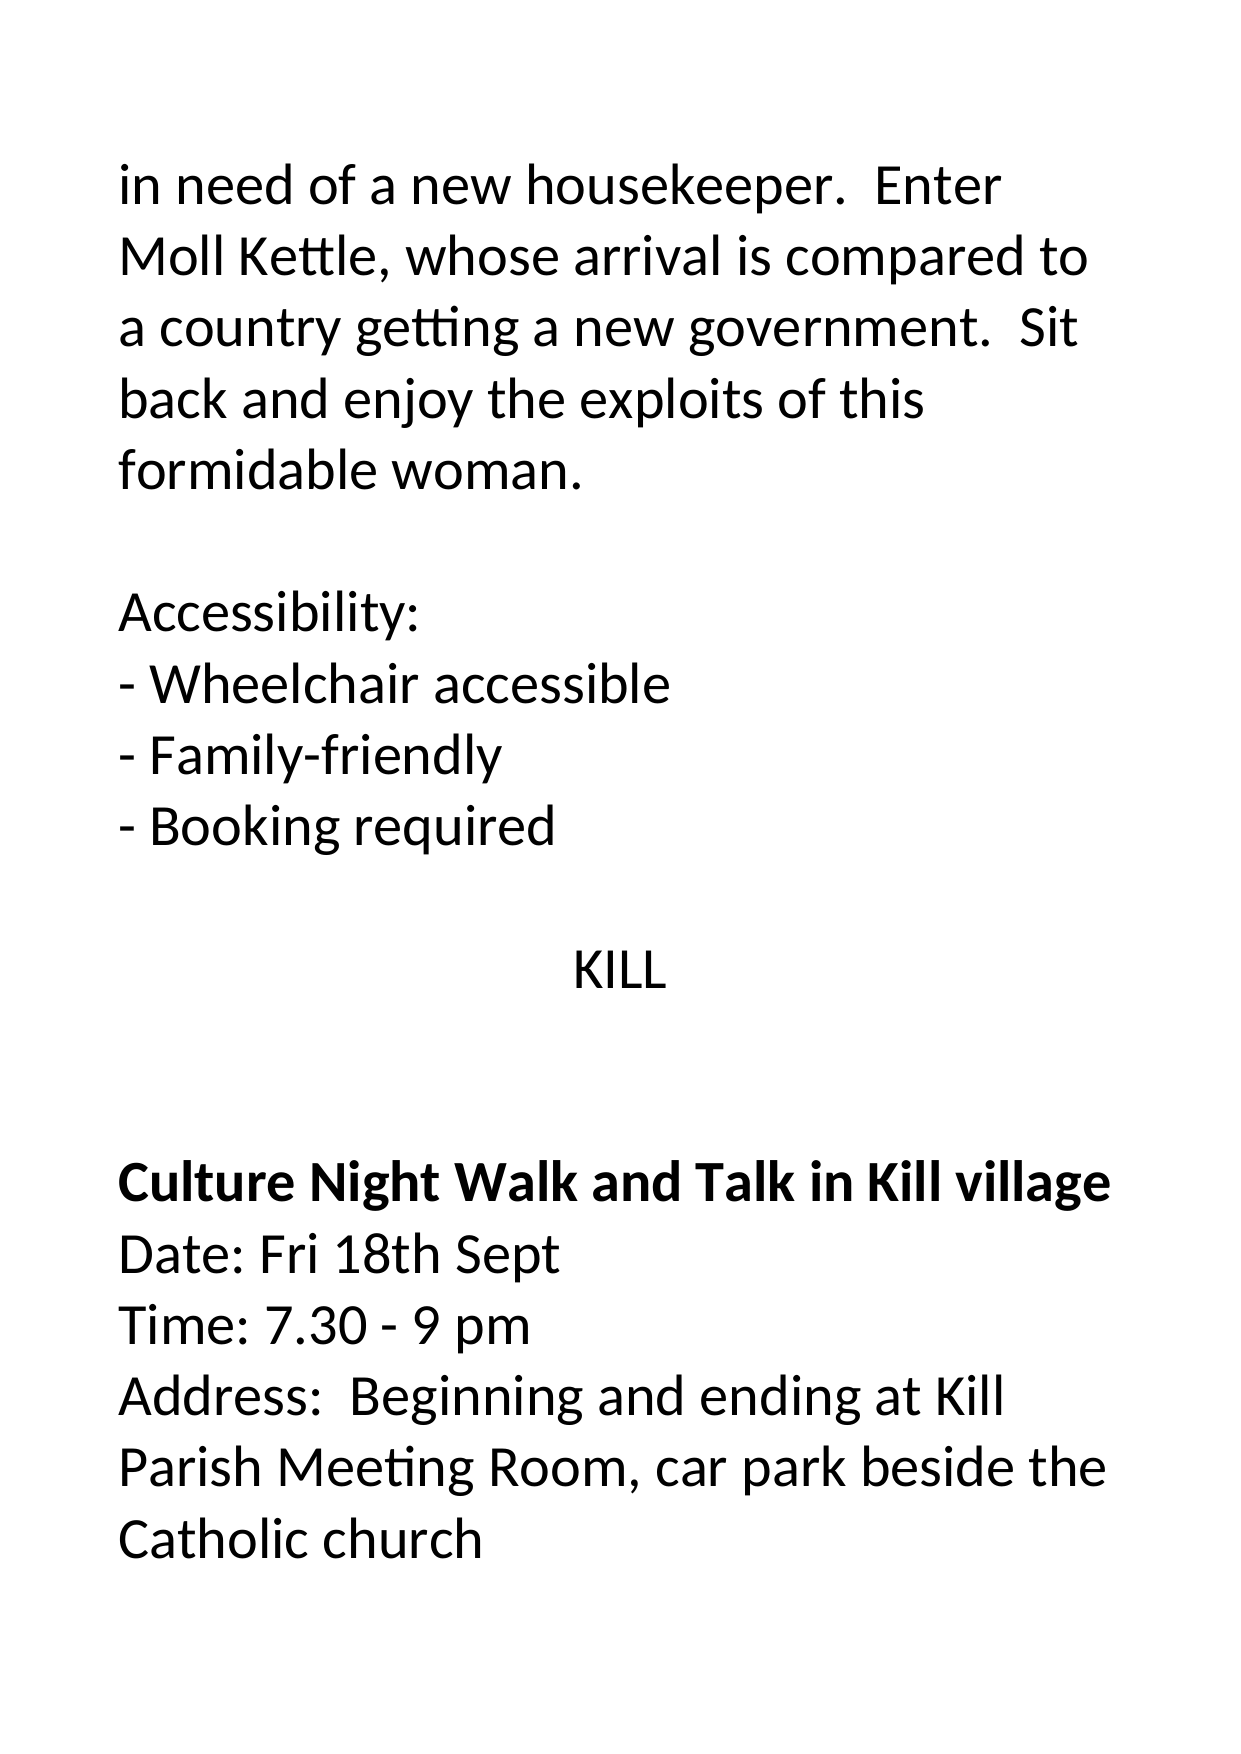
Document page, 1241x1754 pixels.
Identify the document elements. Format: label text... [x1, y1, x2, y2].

text Address: Beginning and ending at Kill Parish Meeting Room, car park beside the Catholic church [118, 1359, 1122, 1573]
text Accessibility: [118, 575, 1122, 646]
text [118, 148, 1122, 504]
text - Family-friendly [118, 718, 1122, 789]
text Culture Night Walk and Talk in Kill village [118, 1145, 1122, 1216]
text KILL [118, 931, 1122, 1003]
text Time: 7.30 - 9 pm [118, 1288, 1122, 1359]
text - Wheelchair accessible [118, 646, 1122, 718]
text Date: Fri 18th Sept [118, 1216, 1122, 1288]
text - Booking required [118, 789, 1122, 860]
